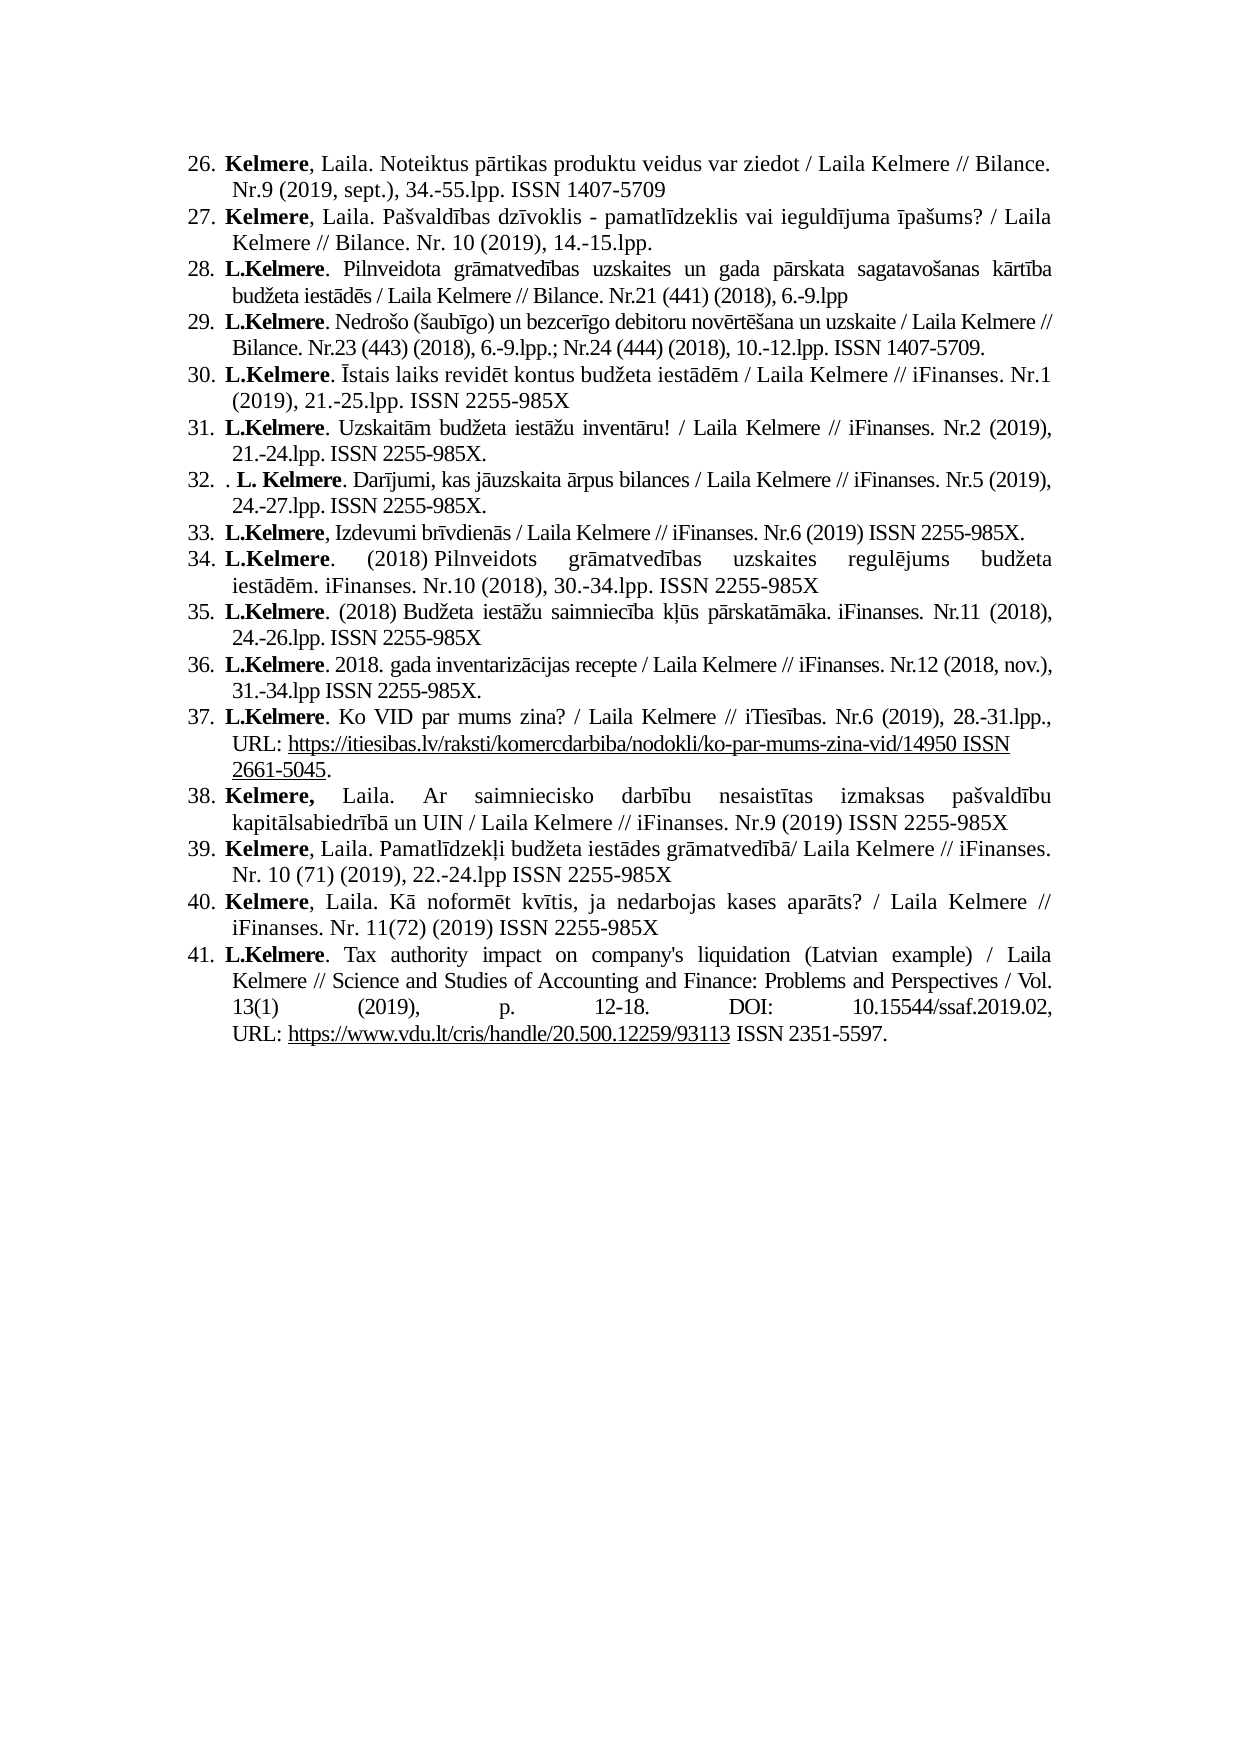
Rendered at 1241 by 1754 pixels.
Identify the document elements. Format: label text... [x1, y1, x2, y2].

list L.Kelmere. Īstais laiks revidēt kontus budžeta iestādēm / Laila Kelmere // iFinanses. Nr.1 (2019), 21.-25.lpp. ISSN 2255-985X [187, 361, 1053, 413]
list Kelmere, Laila. Pamatlīdzekļi budžeta iestādes grāmatvedībā/ Laila Kelmere // iFinanses. Nr. 10 (71) (2019), 22.-24.lpp ISSN 2255-985X [187, 835, 1053, 888]
list L.Kelmere. (2018) Pilnveidots grāmatvedības uzskaites regulējums budžeta iestādēm. iFinanses. Nr.10 (2018), 30.-34.lpp. ISSN 2255-985X [187, 545, 1053, 598]
list Kelmere, Laila. Pašvaldības dzīvoklis - pamatlīdzeklis vai ieguldījuma īpašums? / Laila Kelmere // Bilance. Nr. 10 (2019), 14.-15.lpp. [187, 203, 1053, 255]
list L.Kelmere. Pilnveidota grāmatvedības uzskaites un gada pārskata sagatavošanas kārtība budžeta iestādēs / Laila Kelmere // Bilance. Nr.21 (441) (2018), 6.-9.lpp [187, 255, 1053, 308]
list . L. Kelmere. Darījumi, kas jāuzskaita ārpus bilances / Laila Kelmere // iFinanses. Nr.5 (2019), 24.-27.lpp. ISSN 2255-985X. [187, 466, 1053, 519]
list Kelmere, Laila. Noteiktus pārtikas produktu veidus var ziedot / Laila Kelmere // Bilance. Nr.9 (2019, sept.), 34.-55.lpp. ISSN 1407-5709 [187, 150, 1053, 203]
list L.Kelmere. Tax authority impact on company's liquidation (Latvian example) / Laila Kelmere // Science and Studies of Accounting and Finance: Problems and Perspectives / Vol. 13(1) (2019), p. 12-18. DOI: 10.15544/ssaf.2019.02, URL: https://www.vdu.lt/cris/handle/20.500.12259/93113 ISSN 2351-5597. [187, 941, 1053, 1046]
list L.Kelmere. Nedrošo (šaubīgo) un bezcerīgo debitoru novērtēšana un uzskaite / Laila Kelmere // Bilance. Nr.23 (443) (2018), 6.-9.lpp.; Nr.24 (444) (2018), 10.-12.lpp. ISSN 1407-5709. [187, 308, 1053, 361]
list Kelmere, Laila. Ar saimniecisko darbību nesaistītas izmaksas pašvaldību kapitālsabiedrībā un UIN / Laila Kelmere // iFinanses. Nr.9 (2019) ISSN 2255-985X [187, 782, 1053, 835]
list L.Kelmere. (2018) Budžeta iestāžu saimniecība kļūs pārskatāmāka. iFinanses. Nr.11 (2018), 24.-26.lpp. ISSN 2255-985X [187, 598, 1053, 651]
list L.Kelmere. Uzskaitām budžeta iestāžu inventāru! / Laila Kelmere // iFinanses. Nr.2 (2019), 21.-24.lpp. ISSN 2255-985X. [187, 413, 1053, 466]
list L.Kelmere. Ko VID par mums zina? / Laila Kelmere // iTiesības. Nr.6 (2019), 28.-31.lpp., URL: https://itiesibas.lv/raksti/komercdarbiba/nodokli/ko-par-mums-zina-vid/14950 ISSN 2661-5045. [187, 703, 1053, 782]
list L.Kelmere, Izdevumi brīvdienās / Laila Kelmere // iFinanses. Nr.6 (2019) ISSN 2255-985X. [187, 519, 1053, 545]
list Kelmere, Laila. Kā noformēt kvītis, ja nedarbojas kases aparāts? / Laila Kelmere // iFinanses. Nr. 11(72) (2019) ISSN 2255-985X [187, 888, 1053, 941]
list L.Kelmere. 2018. gada inventarizācijas recepte / Laila Kelmere // iFinanses. Nr.12 (2018, nov.), 31.-34.lpp ISSN 2255-985X. [187, 651, 1053, 703]
